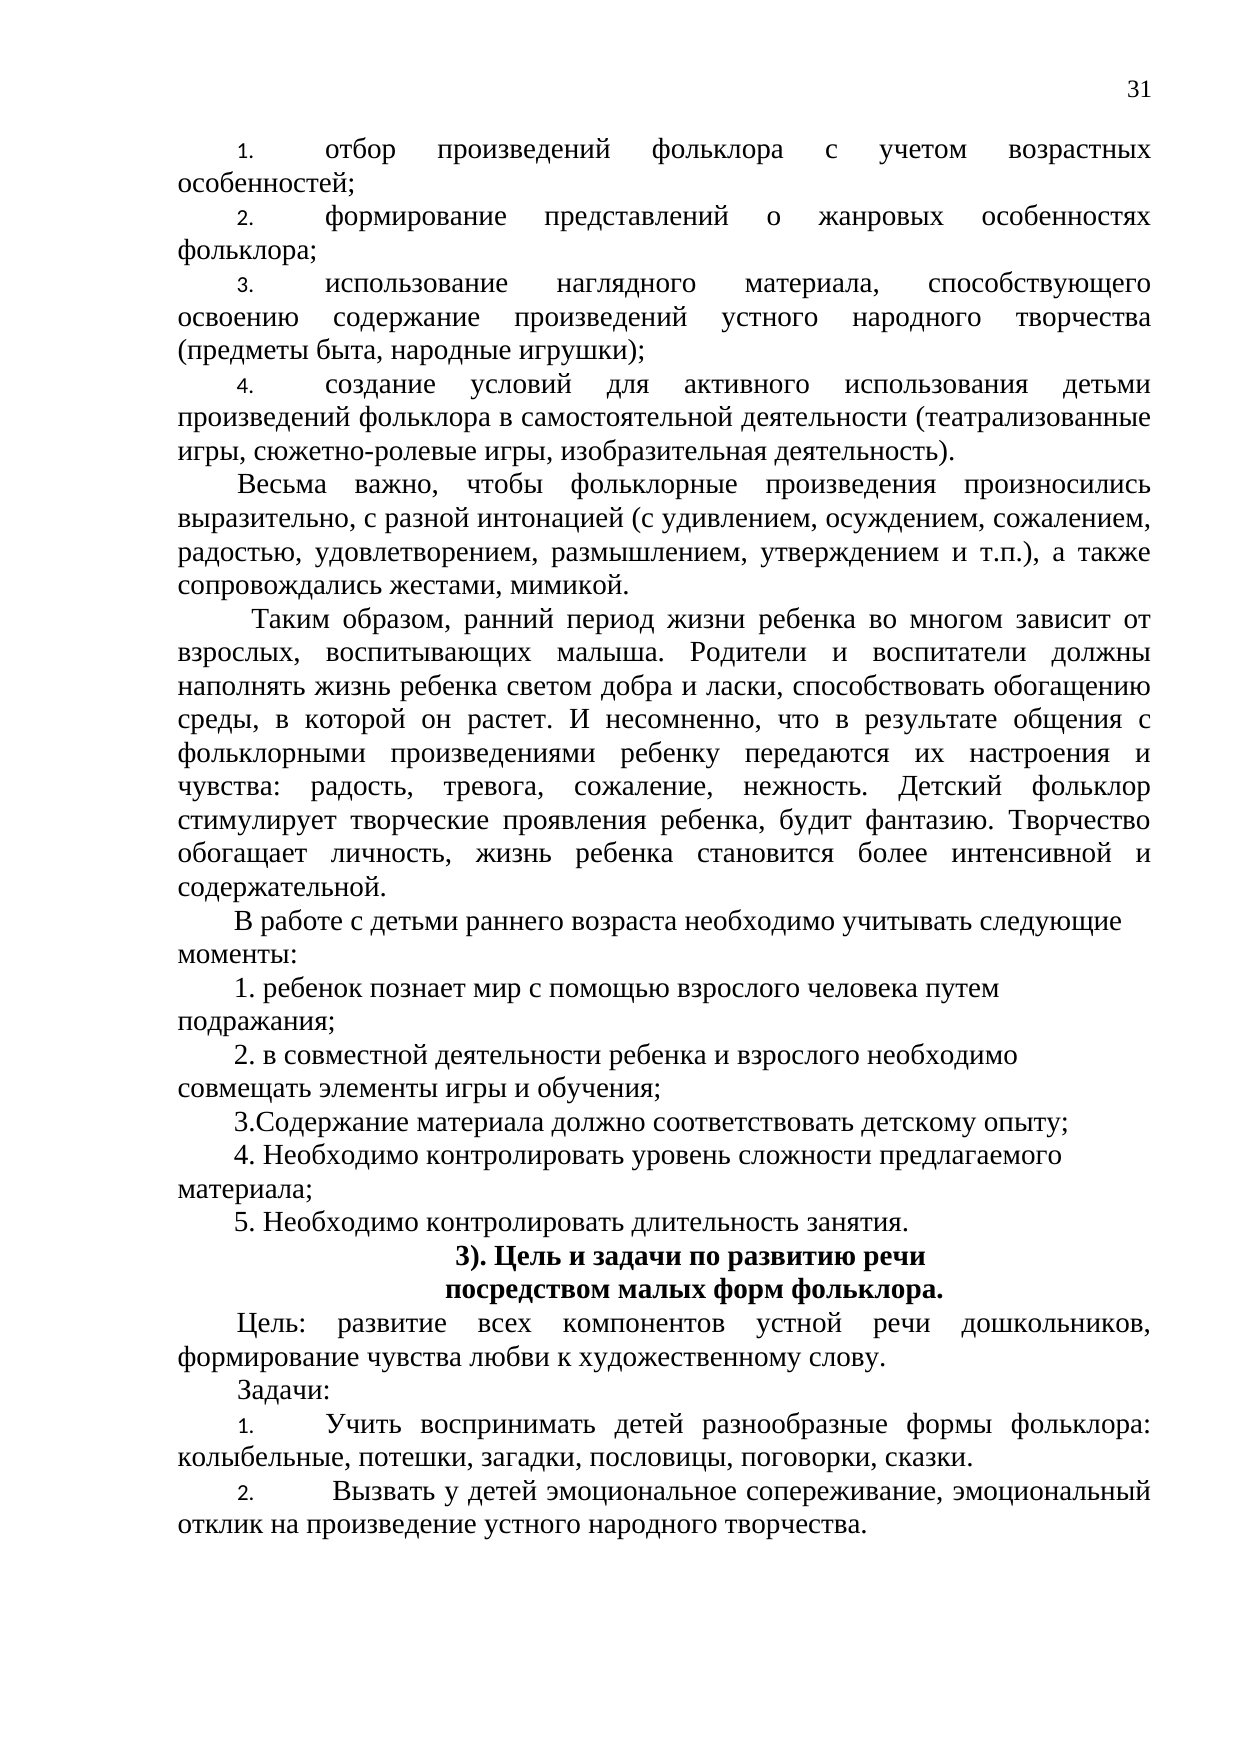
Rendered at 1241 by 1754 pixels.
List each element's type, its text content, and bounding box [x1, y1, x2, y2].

text В работе с детьми раннего возраста необходимо учитывать следующие моменты: [177, 903, 1152, 970]
text Весьма важно, чтобы фольклорные произведения произносились выразительно, с разной интонацией (с удивлением, осуждением, сожалением, радостью, удовлетворением, размышлением, утверждением и т.п.), а также сопровождались жестами, мимикой. [177, 467, 1152, 601]
text 3). Цель и задачи по развитию речи посредством малых форм фольклора. [237, 1238, 1152, 1305]
text 4. Необходимо контролировать уровень сложности предлагаемого материала; [177, 1137, 1152, 1204]
list формирование представлений о жанровых особенностях фольклора; [177, 198, 1152, 265]
list использование наглядного материала, способствующего освоению содержание произведений устного народного творчества (предметы быта, народные игрушки); [177, 265, 1152, 366]
list Вызвать у детей эмоциональное сопереживание, эмоциональный отклик на произведение устного народного творчества. [177, 1473, 1152, 1540]
text 1. ребенок познает мир с помощью взрослого человека путем подражания; [177, 970, 1152, 1037]
text Задачи: [177, 1372, 1152, 1406]
list отбор произведений фольклора с учетом возрастных особенностей; [177, 131, 1152, 198]
list создание условий для активного использования детьми произведений фольклора в самостоятельной деятельности (театрализованные игры, сюжетно-ролевые игры, изобразительная деятельность). [177, 366, 1152, 467]
text 3.Содержание материала должно соответствовать детскому опыту; [177, 1104, 1152, 1137]
text 2. в совместной деятельности ребенка и взрослого необходимо совмещать элементы игры и обучения; [177, 1037, 1152, 1104]
text Цель: развитие всех компонентов устной речи дошкольников, формирование чувства любви к художественному слову. [177, 1305, 1152, 1372]
text Таким образом, ранний период жизни ребенка во многом зависит от взрослых, воспитывающих малыша. Родители и воспитатели должны наполнять жизнь ребенка светом добра и ласки, способствовать обогащению среды, в которой он растет. И несомненно, что в результате общения с фольклорными произведениями ребенку передаются их настроения и чувства: радость, тревога, сожаление, нежность. Детский фольклор стимулирует творческие проявления ребенка, будит фантазию. Творчество обогащает личность, жизнь ребенка становится более интенсивной и содержательной. [177, 601, 1152, 903]
list Учить воспринимать детей разнообразные формы фольклора: колыбельные, потешки, загадки, пословицы, поговорки, сказки. [177, 1406, 1152, 1473]
text 5. Необходимо контролировать длительность занятия. [177, 1204, 1152, 1238]
